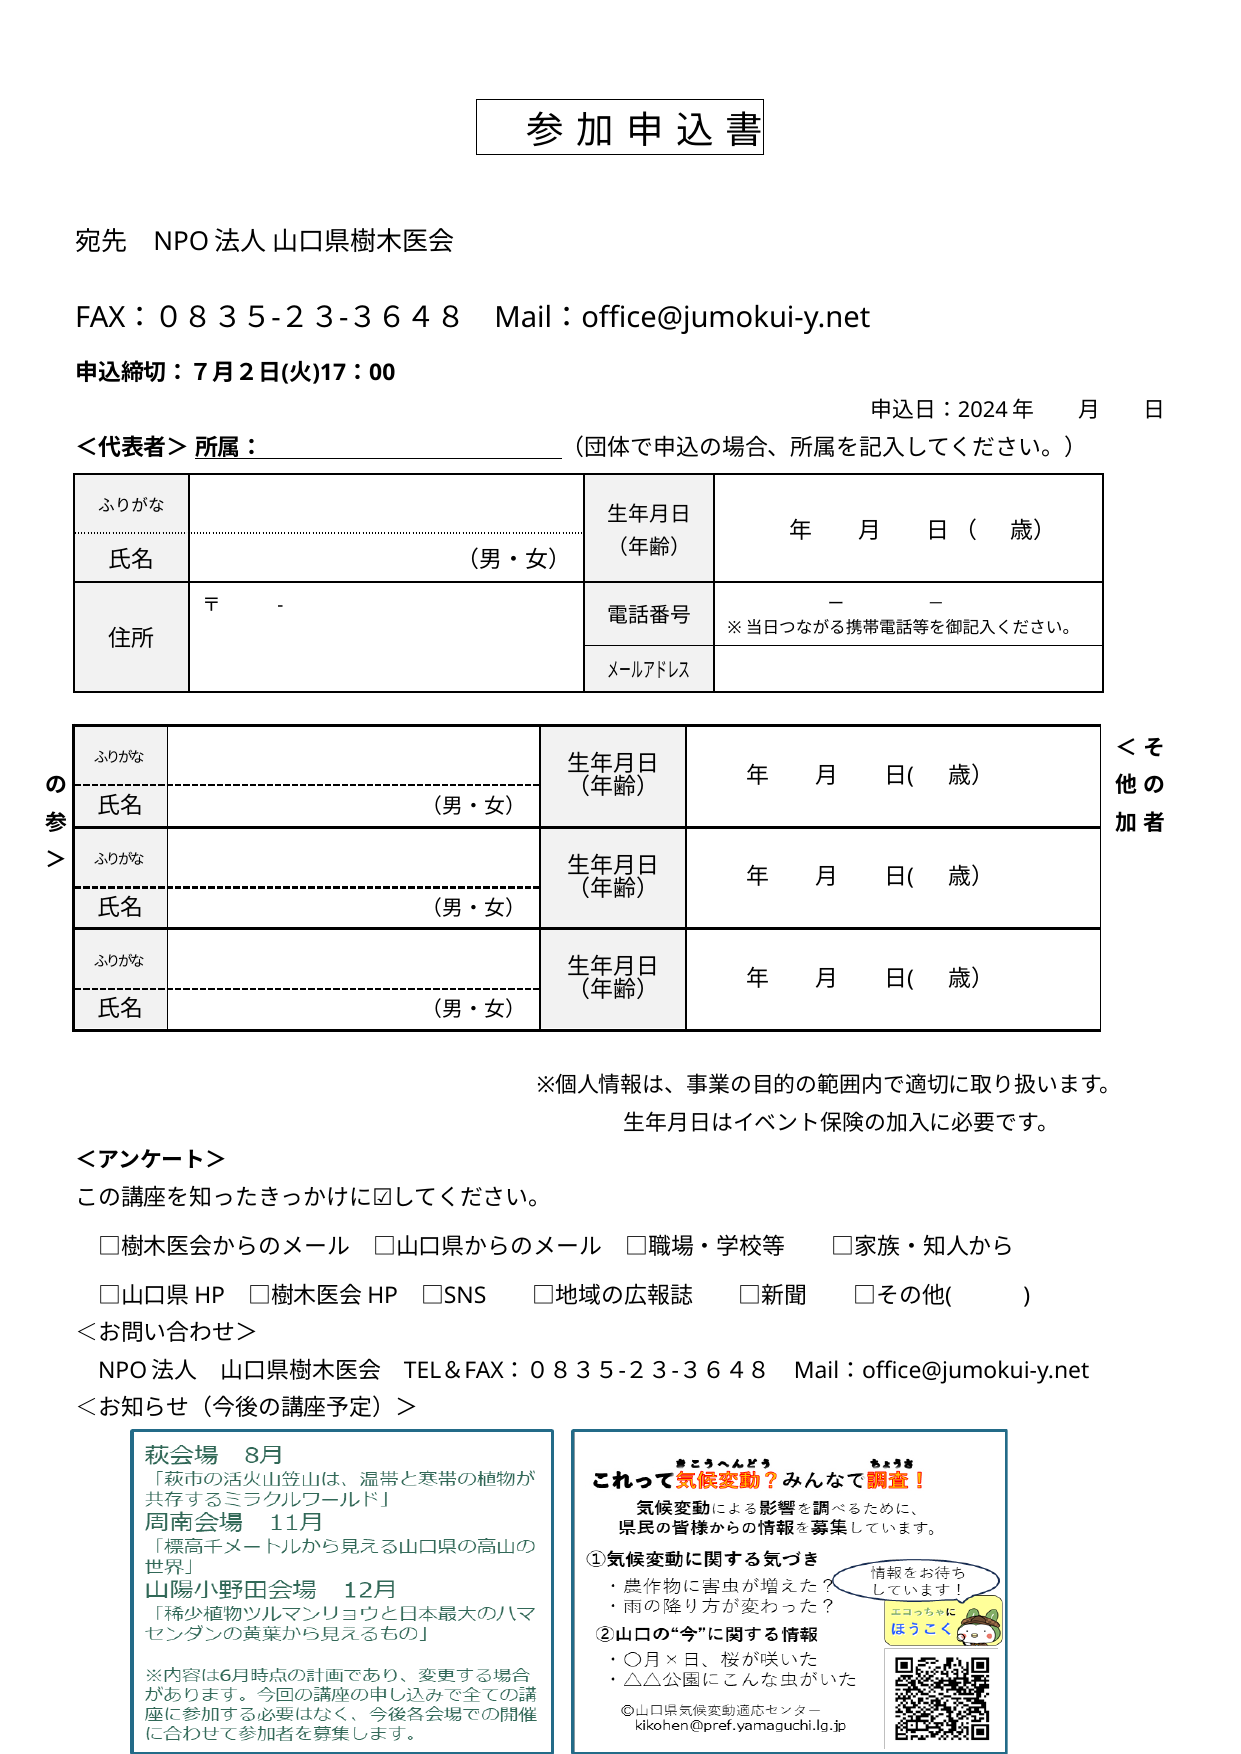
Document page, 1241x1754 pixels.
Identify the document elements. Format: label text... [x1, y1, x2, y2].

picture [129, 1429, 1008, 1754]
text 申込締切：７月２日(火)17：00 [75, 352, 1165, 389]
table_cell 年 月 日( 歳） [687, 930, 1100, 1028]
text ＜お知らせ（今後の講座予定）＞ [75, 1387, 1165, 1425]
table_cell 生年月日 （年齢） [541, 930, 685, 1028]
table_header 年 月 日 （ 歳） [715, 475, 1102, 581]
table_header [190, 475, 583, 532]
text 申込日：2024年 月 日 [75, 389, 1165, 427]
table_cell 電話番号 [585, 583, 713, 645]
text ＜アンケート＞ [75, 1139, 1165, 1177]
table_cell 〒 - [190, 583, 583, 691]
table_header [168, 727, 539, 784]
text ＜その他の参加者＞ [46, 727, 72, 877]
table_cell （男・女） [168, 988, 539, 1028]
table_cell [168, 829, 539, 886]
text □山口県HP □樹木医会HP □SNS □地域の広報誌 □新聞 □その他( ) [75, 1275, 1165, 1312]
table_header ふりがな [75, 475, 188, 532]
text □樹木医会からのメール □山口県からのメール □職場・学校等 □家族・知人から [75, 1226, 1165, 1263]
table_cell [168, 930, 539, 988]
text 生年月日はイベント保険の加入に必要です。 [75, 1102, 1078, 1139]
text この講座を知ったきっかけに☑してください。 [75, 1177, 1165, 1214]
table_cell （男・女） [168, 886, 539, 927]
table_header 年 月 日( 歳） [687, 727, 1100, 826]
text 参加申込書 [75, 89, 1165, 164]
table_header ふりがな [75, 727, 167, 784]
table_cell 生年月日 （年齢） [541, 829, 685, 927]
table_cell ふりがな [75, 829, 167, 886]
text NPO法人 山口県樹木医会 TEL＆FAX：０８３５-２３-３６４８ Mail：office@jumokui-y.net [75, 1350, 1165, 1387]
text FAX：０８３５-２３-３６４８ Mail：office@jumokui-y.net [75, 277, 1165, 352]
table_header 生年月日 （年齢） [585, 475, 713, 581]
table_cell 氏名 [75, 886, 167, 927]
table_cell 氏名 [75, 532, 188, 581]
text ＜お問い合わせ＞ [75, 1312, 1165, 1350]
table_cell 氏名 [75, 988, 167, 1028]
text 宛先 NPO法人 山口県樹木医会 [75, 202, 1165, 277]
text ※個人情報は、事業の目的の範囲内で適切に取り扱います。 [75, 1064, 1121, 1102]
table_cell [715, 646, 1102, 691]
table_cell ふりがな [75, 930, 167, 988]
text ＜代表者＞ 所属： （団体で申込の場合、所属を記入してください。） [75, 427, 1165, 464]
table_cell メールアドレス [585, 646, 713, 691]
text ＜その他の参加者＞ [1101, 727, 1165, 877]
table_cell （男・女） [168, 784, 539, 826]
table_cell 氏名 [75, 784, 167, 826]
table_cell （男・女） [190, 532, 583, 581]
table_cell ー － ※ 当日つながる携帯電話等を御記入ください。 [715, 583, 1102, 645]
table_header 生年月日 （年齢） [541, 727, 685, 826]
table_cell 住所 [75, 583, 188, 691]
table_cell 年 月 日( 歳） [687, 829, 1100, 927]
